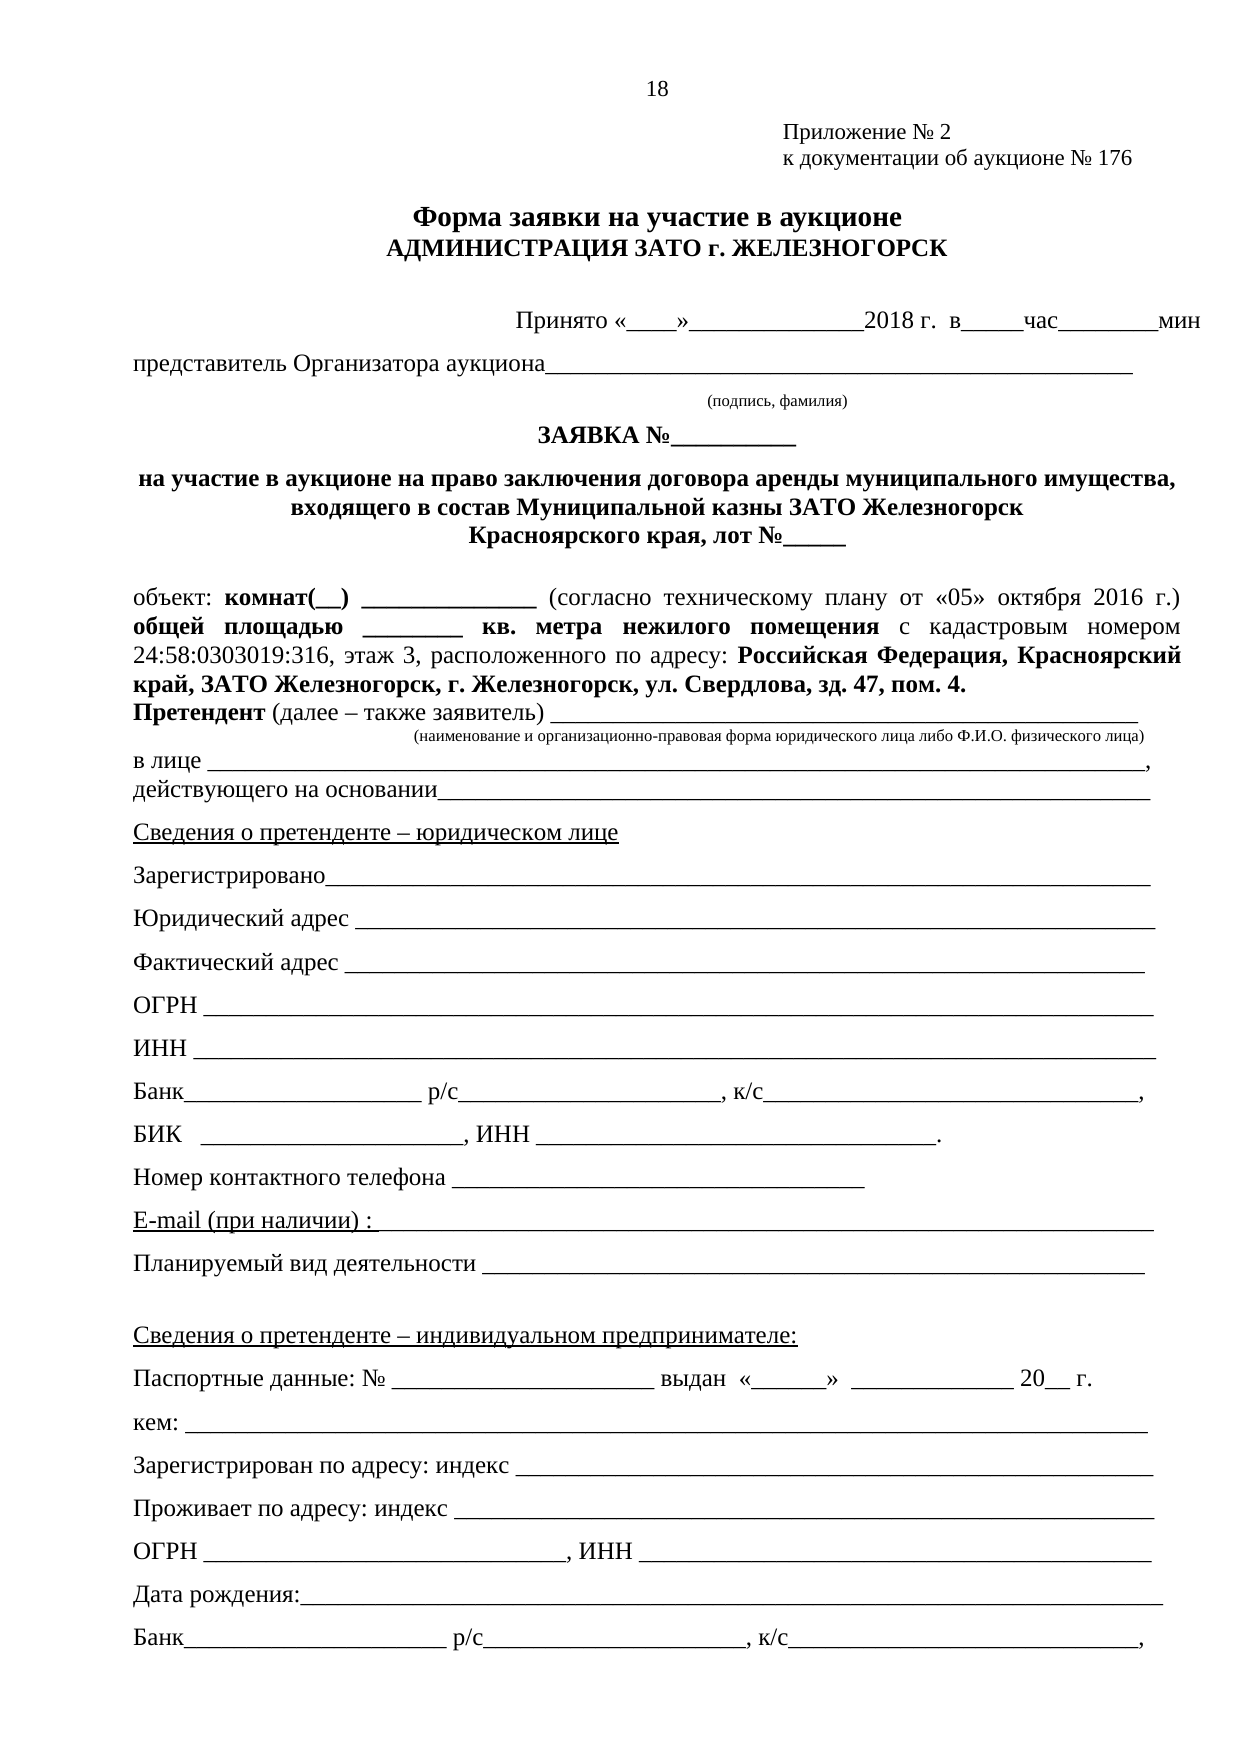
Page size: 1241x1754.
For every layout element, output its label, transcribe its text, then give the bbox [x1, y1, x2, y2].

text Претендент (далее – также заявитель) _______________________________________________ [133, 697, 1181, 726]
text Сведения о претенденте – индивидуальном предпринимателе: [133, 1320, 1201, 1349]
text АДМИНИСТРАЦИЯ ЗАТО г. ЖЕЛЕЗНОГОРСК [133, 233, 1201, 262]
text Дата рождения:_____________________________________________________________________ [133, 1579, 1201, 1608]
text (наименование и организационно-правовая форма юридического лица либо Ф.И.О. физического лица) [133, 726, 1201, 745]
text Юридический адрес ________________________________________________________________ [133, 903, 1201, 932]
text к документации об аукционе № 176 [783, 144, 1181, 171]
text представитель Организатора аукциона_______________________________________________ [133, 348, 1201, 377]
text кем: _____________________________________________________________________________ [133, 1407, 1201, 1435]
text действующего на основании_________________________________________________________ [133, 774, 1201, 803]
text Паспортные данные: № _____________________ выдан «______» _____________ 20__ г. [133, 1363, 1201, 1392]
text Сведения о претенденте – юридическом лице [133, 817, 1201, 846]
text ЗАЯВКА №__________ [133, 420, 1201, 449]
subtitle Красноярского края, лот №_____ [133, 521, 1181, 549]
text (подпись, фамилия) [280, 391, 1201, 410]
text Номер контактного телефона _________________________________ [133, 1162, 1201, 1191]
text Принято «____»______________2018 г. в_____час________мин [133, 305, 1201, 334]
text E-mail (при наличии) : ______________________________________________________________ [133, 1205, 1201, 1234]
text Проживает по адресу: индекс ________________________________________________________ [133, 1493, 1201, 1522]
text Приложение № 2 [783, 118, 1181, 144]
text Банк_____________________ р/с_____________________, к/с____________________________, [133, 1622, 1201, 1651]
text Форма заявки на участие в аукционе [133, 199, 1181, 233]
text ОГРН _____________________________, ИНН _________________________________________ [133, 1536, 1201, 1565]
subtitle на участие в аукционе на право заключения договора аренды муниципального имущества, входящего в состав Муниципальной казны ЗАТО Железногорск [133, 463, 1181, 521]
text ОГРН ____________________________________________________________________________ [133, 990, 1201, 1018]
text Планируемый вид деятельности _____________________________________________________ [133, 1248, 1201, 1277]
text БИК _____________________, ИНН ________________________________. [133, 1119, 1201, 1148]
text Фактический адрес ________________________________________________________________ [133, 947, 1201, 975]
text Зарегистрировано__________________________________________________________________ [133, 860, 1201, 889]
text ИНН _____________________________________________________________________________ [133, 1033, 1201, 1062]
text Зарегистрирован по адресу: индекс ___________________________________________________ [133, 1450, 1201, 1478]
text Банк___________________ р/с_____________________, к/с______________________________, [133, 1076, 1201, 1105]
text в лице ___________________________________________________________________________, [133, 745, 1201, 774]
text объект: комнат(__) ______________ (согласно техническому плану от «05» октября 2016 г.) общей площадью ________ кв. метра нежилого помещения с кадастровым номером 24:58:0303019:316, этаж 3, расположенного по адресу: Российская Федерация, Красноярский край, ЗАТО Железногорск, г. Железногорск, ул. Свердлова, зд. 47, пом. 4. [133, 582, 1181, 697]
